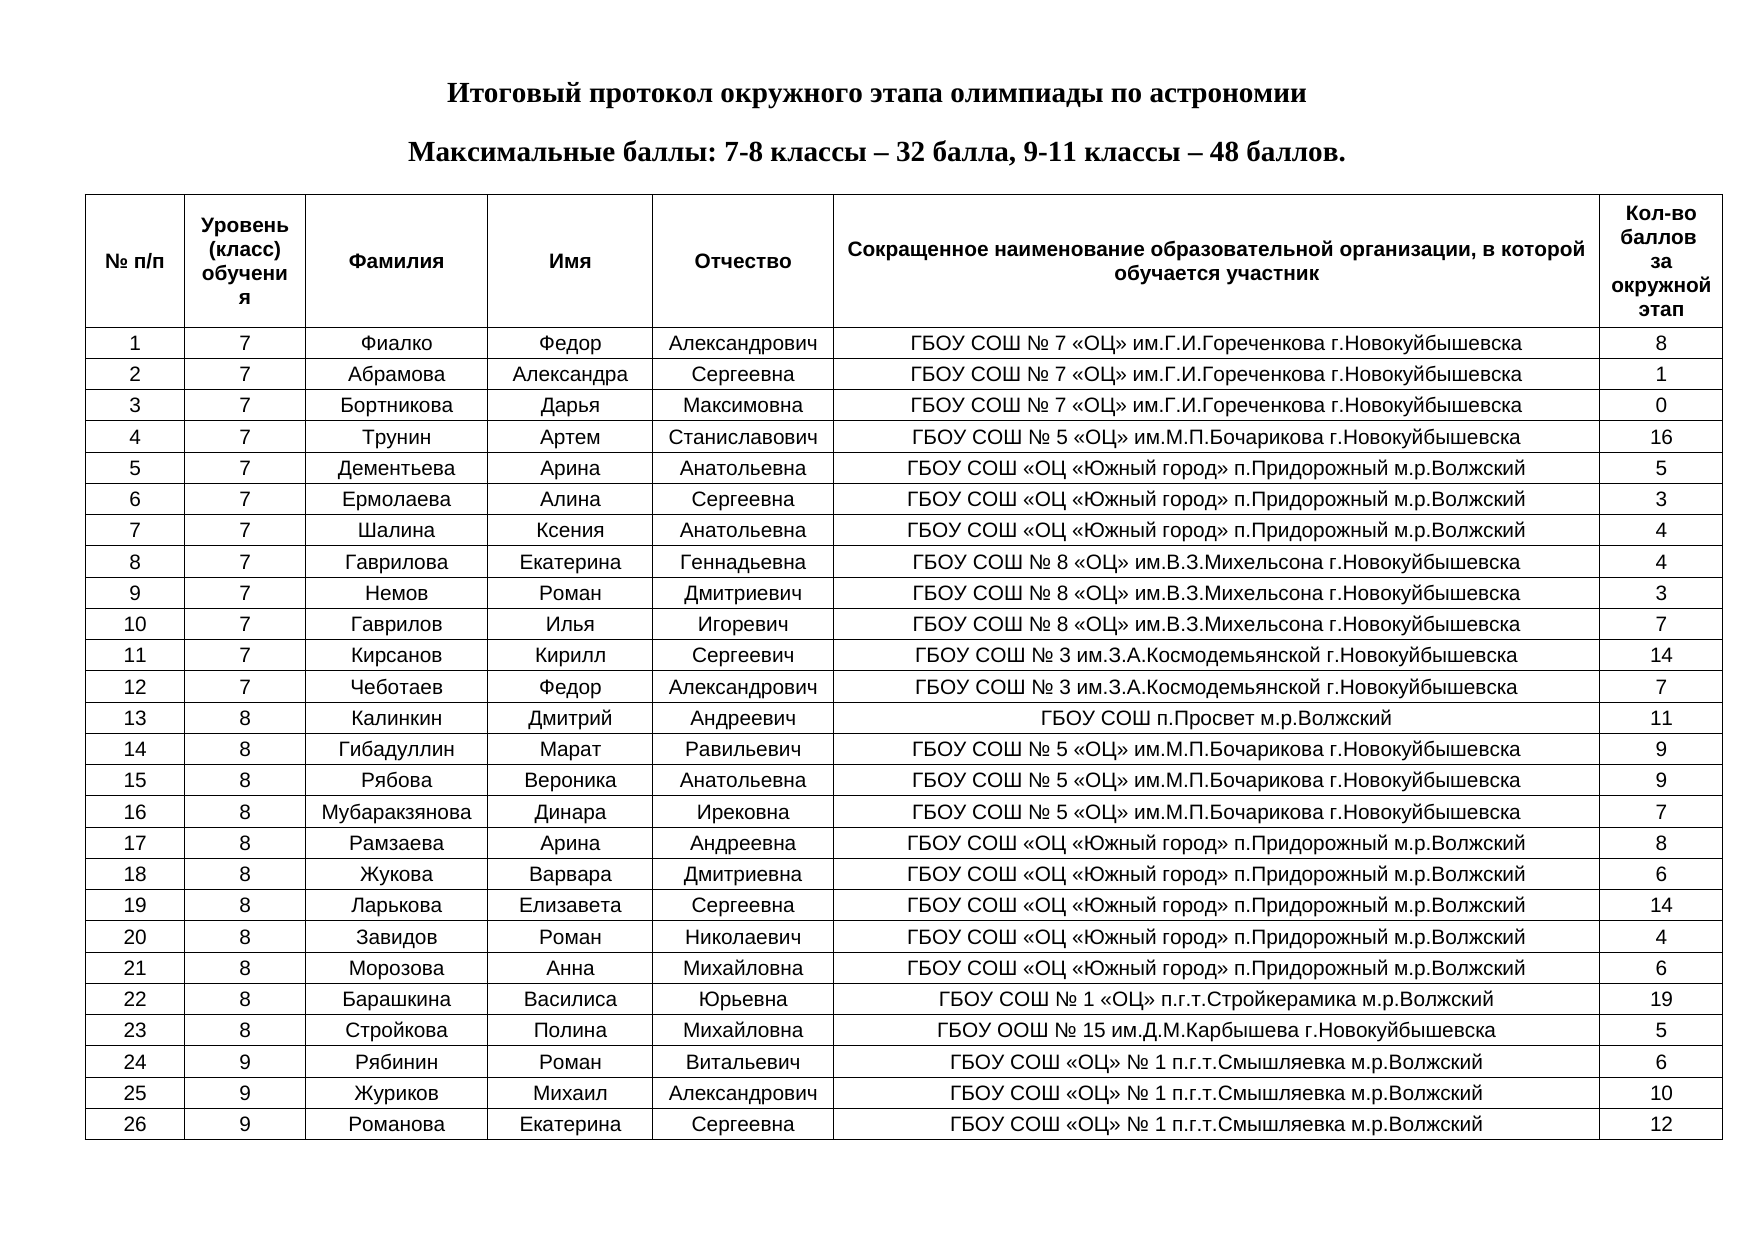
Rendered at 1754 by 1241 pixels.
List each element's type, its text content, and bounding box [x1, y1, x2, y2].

table_cell 9 [1600, 765, 1722, 795]
table_cell Мубаракзянова [306, 796, 487, 827]
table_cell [834, 1109, 1599, 1139]
table_cell 19 [86, 890, 184, 920]
table_cell Сергеевна [653, 890, 833, 920]
table_cell ГБОУ СОШ п.Просвет м.р.Волжский [834, 703, 1599, 733]
table_cell 12 [86, 671, 184, 702]
table_cell ГБОУ СОШ «ОЦ «Южный город» п.Придорожный м.р.Волжский [834, 515, 1599, 545]
table_cell Геннадьевна [653, 546, 833, 577]
table_cell ГБОУ СОШ № 3 им.З.А.Космодемьянской г.Новокуйбышевска [834, 671, 1599, 702]
table_cell Кирсанов [306, 640, 487, 670]
table_cell Морозова [306, 953, 487, 983]
table_cell ГБОУ СОШ № 8 «ОЦ» им.В.З.Михельсона г.Новокуйбышевска [834, 546, 1599, 577]
table_cell 1 [86, 328, 184, 358]
table_cell Юрьевна [653, 984, 833, 1014]
table_cell Михаил [488, 1078, 652, 1108]
table_cell 6 [1600, 953, 1722, 983]
table_cell Абрамова [306, 359, 487, 389]
table_cell Немов [306, 578, 487, 608]
text Максимальные баллы: 7-8 классы – 32 балла, 9-11 классы – 48 баллов. [75, 134, 1679, 168]
table_cell ГБОУ СОШ № 5 «ОЦ» им.М.П.Бочарикова г.Новокуйбышевска [834, 421, 1599, 452]
table_cell 5 [86, 453, 184, 483]
table_cell Дементьева [306, 453, 487, 483]
table_cell 9 [185, 1109, 305, 1139]
table_cell 16 [1600, 421, 1722, 452]
table_cell Артем [488, 421, 652, 452]
table_cell 7 [185, 609, 305, 639]
table_cell 21 [86, 953, 184, 983]
table_cell 7 [185, 578, 305, 608]
table_cell ГБОУ СОШ «ОЦ «Южный город» п.Придорожный м.р.Волжский [834, 828, 1599, 858]
table_cell ГБОУ СОШ № 7 «ОЦ» им.Г.И.Гореченкова г.Новокуйбышевска [834, 328, 1599, 358]
table_cell ГБОУ СОШ «ОЦ «Южный город» п.Придорожный м.р.Волжский [834, 484, 1599, 514]
table_cell Фиалко [306, 328, 487, 358]
table_cell 10 [86, 609, 184, 639]
table_cell 20 [86, 921, 184, 952]
table_cell Илья [488, 609, 652, 639]
table_cell 9 [185, 1046, 305, 1077]
table_cell 8 [185, 859, 305, 889]
table_cell 4 [1600, 515, 1722, 545]
table_cell ГБОУ СОШ № 5 «ОЦ» им.М.П.Бочарикова г.Новокуйбышевска [834, 765, 1599, 795]
table_cell ГБОУ СОШ № 8 «ОЦ» им.В.З.Михельсона г.Новокуйбышевска [834, 609, 1599, 639]
table_cell Анатольевна [653, 453, 833, 483]
table_cell 7 [185, 328, 305, 358]
table_cell Кирилл [488, 640, 652, 670]
table_cell Алина [488, 484, 652, 514]
table_cell Сергеевна [653, 1109, 833, 1139]
table_cell 11 [86, 640, 184, 670]
table_cell 7 [185, 671, 305, 702]
table_cell 17 [86, 828, 184, 858]
table_cell ГБОУ СОШ № 5 «ОЦ» им.М.П.Бочарикова г.Новокуйбышевска [834, 796, 1599, 827]
table_cell Гаврилова [306, 546, 487, 577]
table_cell 8 [185, 734, 305, 764]
table_cell Михайловна [653, 1015, 833, 1045]
table_cell Гибадуллин [306, 734, 487, 764]
table_cell Анатольевна [653, 515, 833, 545]
table_cell Ларькова [306, 890, 487, 920]
table_cell 7 [1600, 671, 1722, 702]
table_cell ГБОУ СОШ «ОЦ «Южный город» п.Придорожный м.р.Волжский [834, 921, 1599, 952]
table_cell 23 [86, 1015, 184, 1045]
table_header Сокращенное наименование образовательной организации, в которой обучается участник [834, 195, 1599, 327]
table_header Фамилия [306, 195, 487, 327]
table_cell 11 [1600, 703, 1722, 733]
table_cell Арина [488, 828, 652, 858]
table_cell ГБОУ СОШ № 7 «ОЦ» им.Г.И.Гореченкова г.Новокуйбышевска [834, 359, 1599, 389]
table_cell Дмитриевна [653, 859, 833, 889]
table_cell Дмитрий [488, 703, 652, 733]
table_cell 7 [185, 390, 305, 420]
table_cell Василиса [488, 984, 652, 1014]
table_cell 5 [1600, 453, 1722, 483]
table_cell Елизавета [488, 890, 652, 920]
table_cell ГБОУ СОШ № 8 «ОЦ» им.В.З.Михельсона г.Новокуйбышевска [834, 578, 1599, 608]
table_cell 25 [86, 1078, 184, 1108]
table_cell Анна [488, 953, 652, 983]
table_cell 19 [1600, 984, 1722, 1014]
table_cell 4 [86, 421, 184, 452]
table_cell Арина [488, 453, 652, 483]
table_cell Рябова [306, 765, 487, 795]
table_cell Екатерина [488, 1109, 652, 1139]
table_cell ГБОУ СОШ № 5 «ОЦ» им.М.П.Бочарикова г.Новокуйбышевска [834, 734, 1599, 764]
table_cell Александрович [653, 1078, 833, 1108]
table_cell 8 [185, 984, 305, 1014]
table_cell 8 [185, 828, 305, 858]
table_cell 16 [86, 796, 184, 827]
table_header Уровень (класс) обучения [185, 195, 305, 327]
table_cell Сергеевна [653, 484, 833, 514]
table_cell Динара [488, 796, 652, 827]
table_cell Варвара [488, 859, 652, 889]
table_cell 3 [1600, 484, 1722, 514]
table_cell 24 [86, 1046, 184, 1077]
table_cell 9 [1600, 734, 1722, 764]
table_cell Стройкова [306, 1015, 487, 1045]
table_header № п/п [86, 195, 184, 327]
table_cell 14 [86, 734, 184, 764]
table_cell Александрович [653, 671, 833, 702]
table_cell 10 [1600, 1078, 1722, 1108]
table_cell Александра [488, 359, 652, 389]
table_cell 4 [1600, 921, 1722, 952]
table_cell 7 [185, 359, 305, 389]
table_cell 1 [1600, 359, 1722, 389]
table_cell Михайловна [653, 953, 833, 983]
table_cell Журиков [306, 1078, 487, 1108]
table_cell 3 [86, 390, 184, 420]
table_cell Федор [488, 671, 652, 702]
table_cell Калинкин [306, 703, 487, 733]
table_cell Максимовна [653, 390, 833, 420]
table_cell Дмитриевич [653, 578, 833, 608]
table_header Кол-во баллов за окружной этап [1600, 195, 1722, 327]
table_cell Игоревич [653, 609, 833, 639]
table_cell 14 [1600, 890, 1722, 920]
table_cell 0 [1600, 390, 1722, 420]
table_cell Андреевич [653, 703, 833, 733]
table_cell 6 [1600, 859, 1722, 889]
table_cell Чеботаев [306, 671, 487, 702]
table_cell Ирековна [653, 796, 833, 827]
table_cell 8 [1600, 328, 1722, 358]
table_cell Александрович [653, 328, 833, 358]
table_cell Шалина [306, 515, 487, 545]
table_cell ГБОУ ООШ № 15 им.Д.М.Карбышева г.Новокуйбышевска [834, 1015, 1599, 1045]
table_cell Федор [488, 328, 652, 358]
table_cell Марат [488, 734, 652, 764]
table_header Имя [488, 195, 652, 327]
table_cell Гаврилов [306, 609, 487, 639]
table_cell 22 [86, 984, 184, 1014]
table_cell 8 [185, 953, 305, 983]
table_cell Трунин [306, 421, 487, 452]
table_cell 18 [86, 859, 184, 889]
table_cell 7 [185, 484, 305, 514]
table_cell 9 [86, 578, 184, 608]
table_cell ГБОУ СОШ «ОЦ» № 1 п.г.т.Смышляевка м.р.Волжский [834, 1046, 1599, 1077]
table_cell 8 [86, 546, 184, 577]
table_cell Сергеевич [653, 640, 833, 670]
table_cell Ермолаева [306, 484, 487, 514]
table_cell ГБОУ СОШ № 1 «ОЦ» п.г.т.Стройкерамика м.р.Волжский [834, 984, 1599, 1014]
text Итоговый протокол окружного этапа олимпиады по астрономии [75, 75, 1679, 108]
table_cell 8 [185, 921, 305, 952]
table_cell Роман [488, 578, 652, 608]
table_cell 2 [86, 359, 184, 389]
table_cell 7 [185, 421, 305, 452]
table_cell 8 [185, 703, 305, 733]
table_cell Дарья [488, 390, 652, 420]
table_cell Полина [488, 1015, 652, 1045]
table_cell 14 [1600, 640, 1722, 670]
table_cell ГБОУ СОШ «ОЦ «Южный город» п.Придорожный м.р.Волжский [834, 953, 1599, 983]
table_cell Екатерина [488, 546, 652, 577]
table_cell Равильевич [653, 734, 833, 764]
table_cell 8 [185, 890, 305, 920]
table_cell 7 [185, 546, 305, 577]
table_cell Николаевич [653, 921, 833, 952]
table_cell 7 [185, 640, 305, 670]
table_cell Сергеевна [653, 359, 833, 389]
table_cell 8 [1600, 828, 1722, 858]
table_header Отчество [653, 195, 833, 327]
table_cell 6 [1600, 1046, 1722, 1077]
table_cell 8 [185, 765, 305, 795]
table_cell 8 [185, 796, 305, 827]
table_cell 7 [1600, 609, 1722, 639]
table_cell 5 [1600, 1015, 1722, 1045]
table_cell Завидов [306, 921, 487, 952]
table_cell Роман [488, 1046, 652, 1077]
table_cell Вероника [488, 765, 652, 795]
table_cell Бортникова [306, 390, 487, 420]
table_cell Барашкина [306, 984, 487, 1014]
table_cell 26 [86, 1109, 184, 1139]
table_cell 13 [86, 703, 184, 733]
table_cell 3 [1600, 578, 1722, 608]
table_cell 7 [1600, 796, 1722, 827]
table_cell 7 [86, 515, 184, 545]
table_cell 7 [185, 515, 305, 545]
table_cell ГБОУ СОШ «ОЦ «Южный город» п.Придорожный м.р.Волжский [834, 890, 1599, 920]
table_cell ГБОУ СОШ «ОЦ «Южный город» п.Придорожный м.р.Волжский [834, 859, 1599, 889]
table_cell 15 [86, 765, 184, 795]
table_cell ГБОУ СОШ № 3 им.З.А.Космодемьянской г.Новокуйбышевска [834, 640, 1599, 670]
table_cell Роман [488, 921, 652, 952]
table_cell 7 [185, 453, 305, 483]
table_cell 8 [185, 1015, 305, 1045]
table_cell 12 [1600, 1109, 1722, 1139]
table_cell 6 [86, 484, 184, 514]
table_cell 4 [1600, 546, 1722, 577]
table_cell Рябинин [306, 1046, 487, 1077]
table_cell ГБОУ СОШ «ОЦ «Южный город» п.Придорожный м.р.Волжский [834, 453, 1599, 483]
table_cell Андреевна [653, 828, 833, 858]
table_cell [834, 1078, 1599, 1108]
table_cell Рамзаева [306, 828, 487, 858]
table_cell 9 [185, 1078, 305, 1108]
table_cell Ксения [488, 515, 652, 545]
table_cell Станиславович [653, 421, 833, 452]
table_cell Романова [306, 1109, 487, 1139]
table_cell Жукова [306, 859, 487, 889]
table_cell Анатольевна [653, 765, 833, 795]
table_cell Витальевич [653, 1046, 833, 1077]
table_cell ГБОУ СОШ № 7 «ОЦ» им.Г.И.Гореченкова г.Новокуйбышевска [834, 390, 1599, 420]
